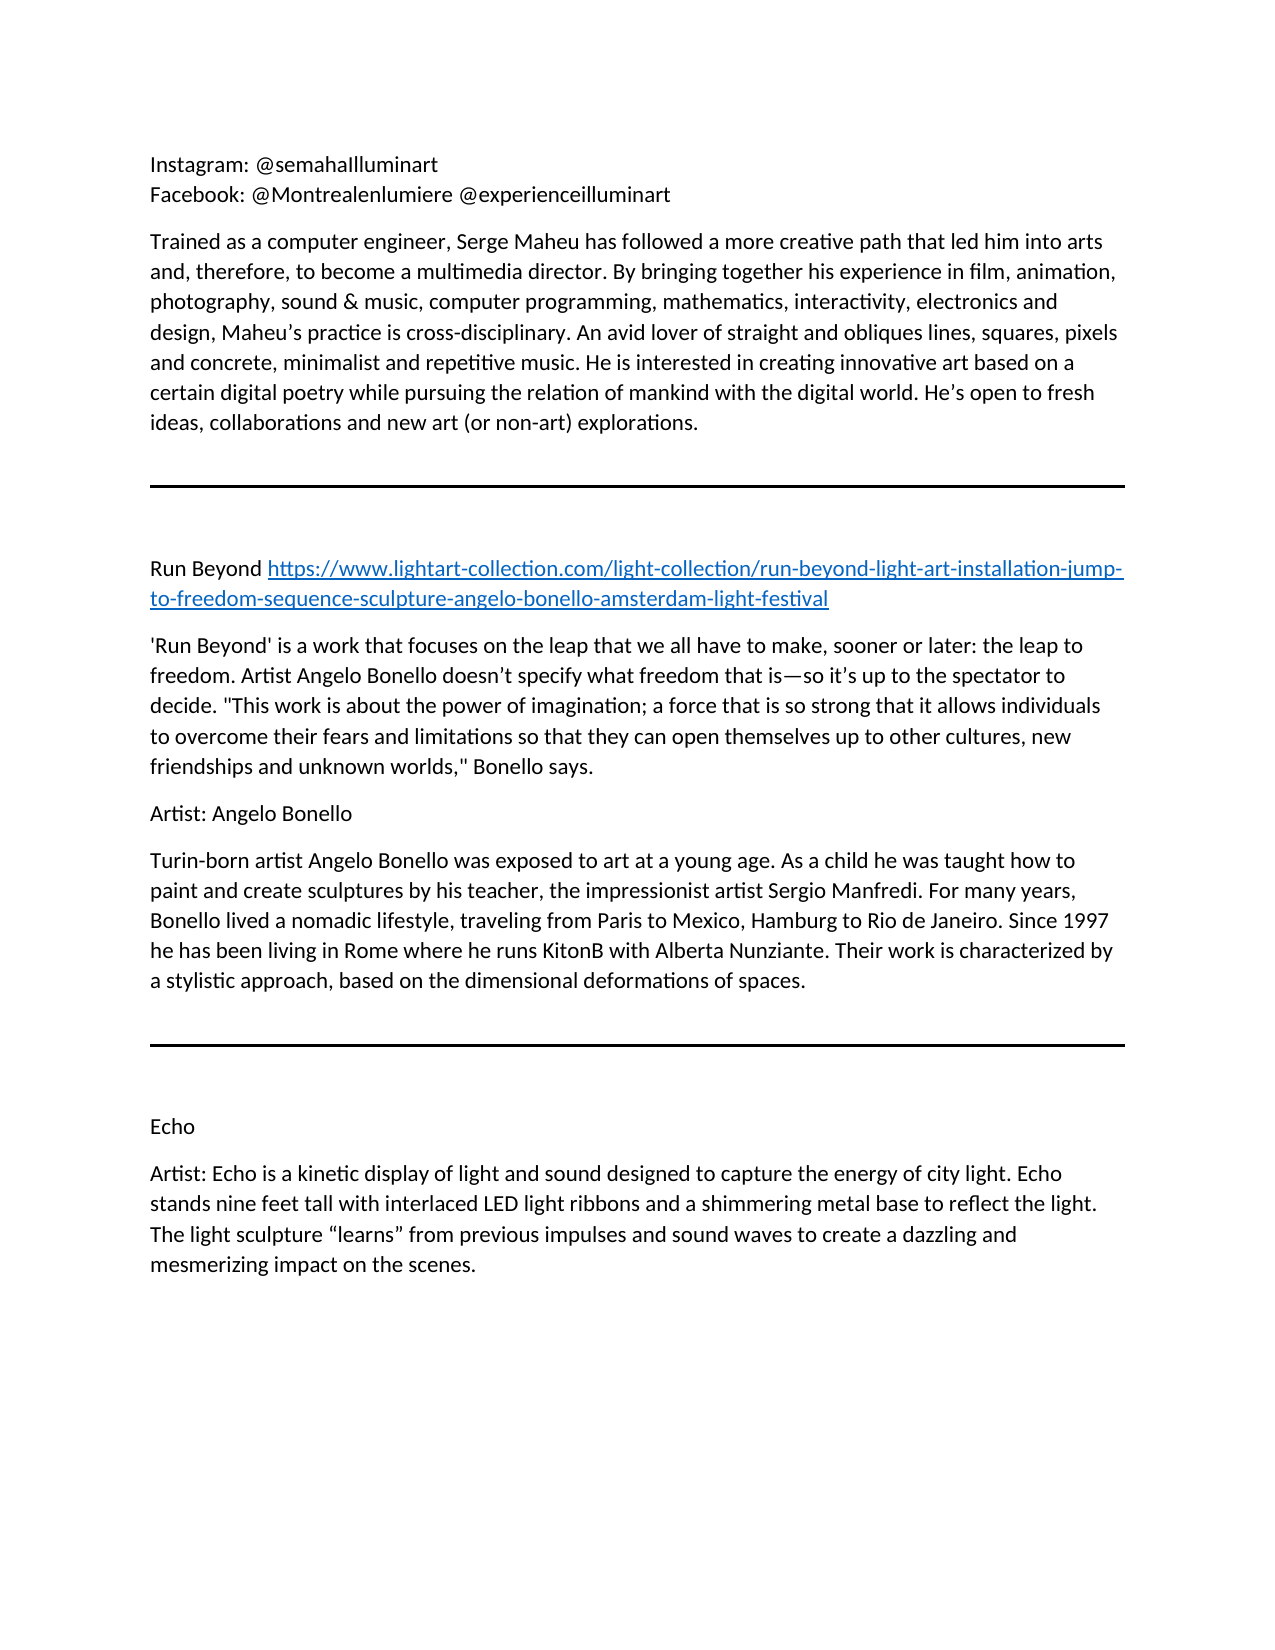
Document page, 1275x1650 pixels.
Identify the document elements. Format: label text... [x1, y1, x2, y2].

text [150, 150, 1125, 208]
text 'Run Beyond' is a work that focuses on the leap that we all have to make, sooner or later: the leap to freedom. Artist Angelo Bonello doesn’t specify what freedom that is—so it’s up to the spectator to decide. "This work is about the power of imagination; a force that is so strong that it allows individuals to overcome their fears and limitations so that they can open themselves up to other cultures, new friendships and unknown worlds," Bonello says. [150, 631, 1125, 780]
text Trained as a computer engineer, Serge Maheu has followed a more creative path that led him into arts and, therefore, to become a multimedia director. By bringing together his experience in film, animation, photography, sound & music, computer programming, mathematics, interactivity, electronics and design, Maheu’s practice is cross-disciplinary. An avid lover of straight and obliques lines, squares, pixels and concrete, minimalist and repetitive music. He is interested in creating innovative art based on a certain digital poetry while pursuing the relation of mankind with the digital world. He’s open to fresh ideas, collaborations and new art (or non-art) explorations. [150, 227, 1125, 436]
text Turin-born artist Angelo Bonello was exposed to art at a young age. As a child he was taught how to paint and create sculptures by his teacher, the impressionist artist Sergio Manfredi. For many years, Bonello lived a nomadic lifestyle, traveling from Paris to Mexico, Hamburg to Rio de Janeiro. Since 1997 he has been living in Rome where he runs KitonB with Alberta Nunziante. Their work is characterized by a stylistic approach, based on the dimensional deformations of spaces. [150, 846, 1125, 995]
text Run Beyond https://www.lightart-collection.com/light-collection/run-beyond-light-art-installation-jump-to-freedom-sequence-sculpture-angelo-bonello-amsterdam-light-festival [150, 554, 1125, 612]
text Artist: Echo is a kinetic display of light and sound designed to capture the energy of city light. Echo stands nine feet tall with interlaced LED light ribbons and a shimmering metal base to reflect the light. The light sculpture “learns” from previous impulses and sound waves to create a dazzling and mesmerizing impact on the scenes. [150, 1159, 1125, 1278]
text Artist: Angelo Bonello [150, 799, 1125, 827]
text Echo [150, 1112, 1125, 1141]
